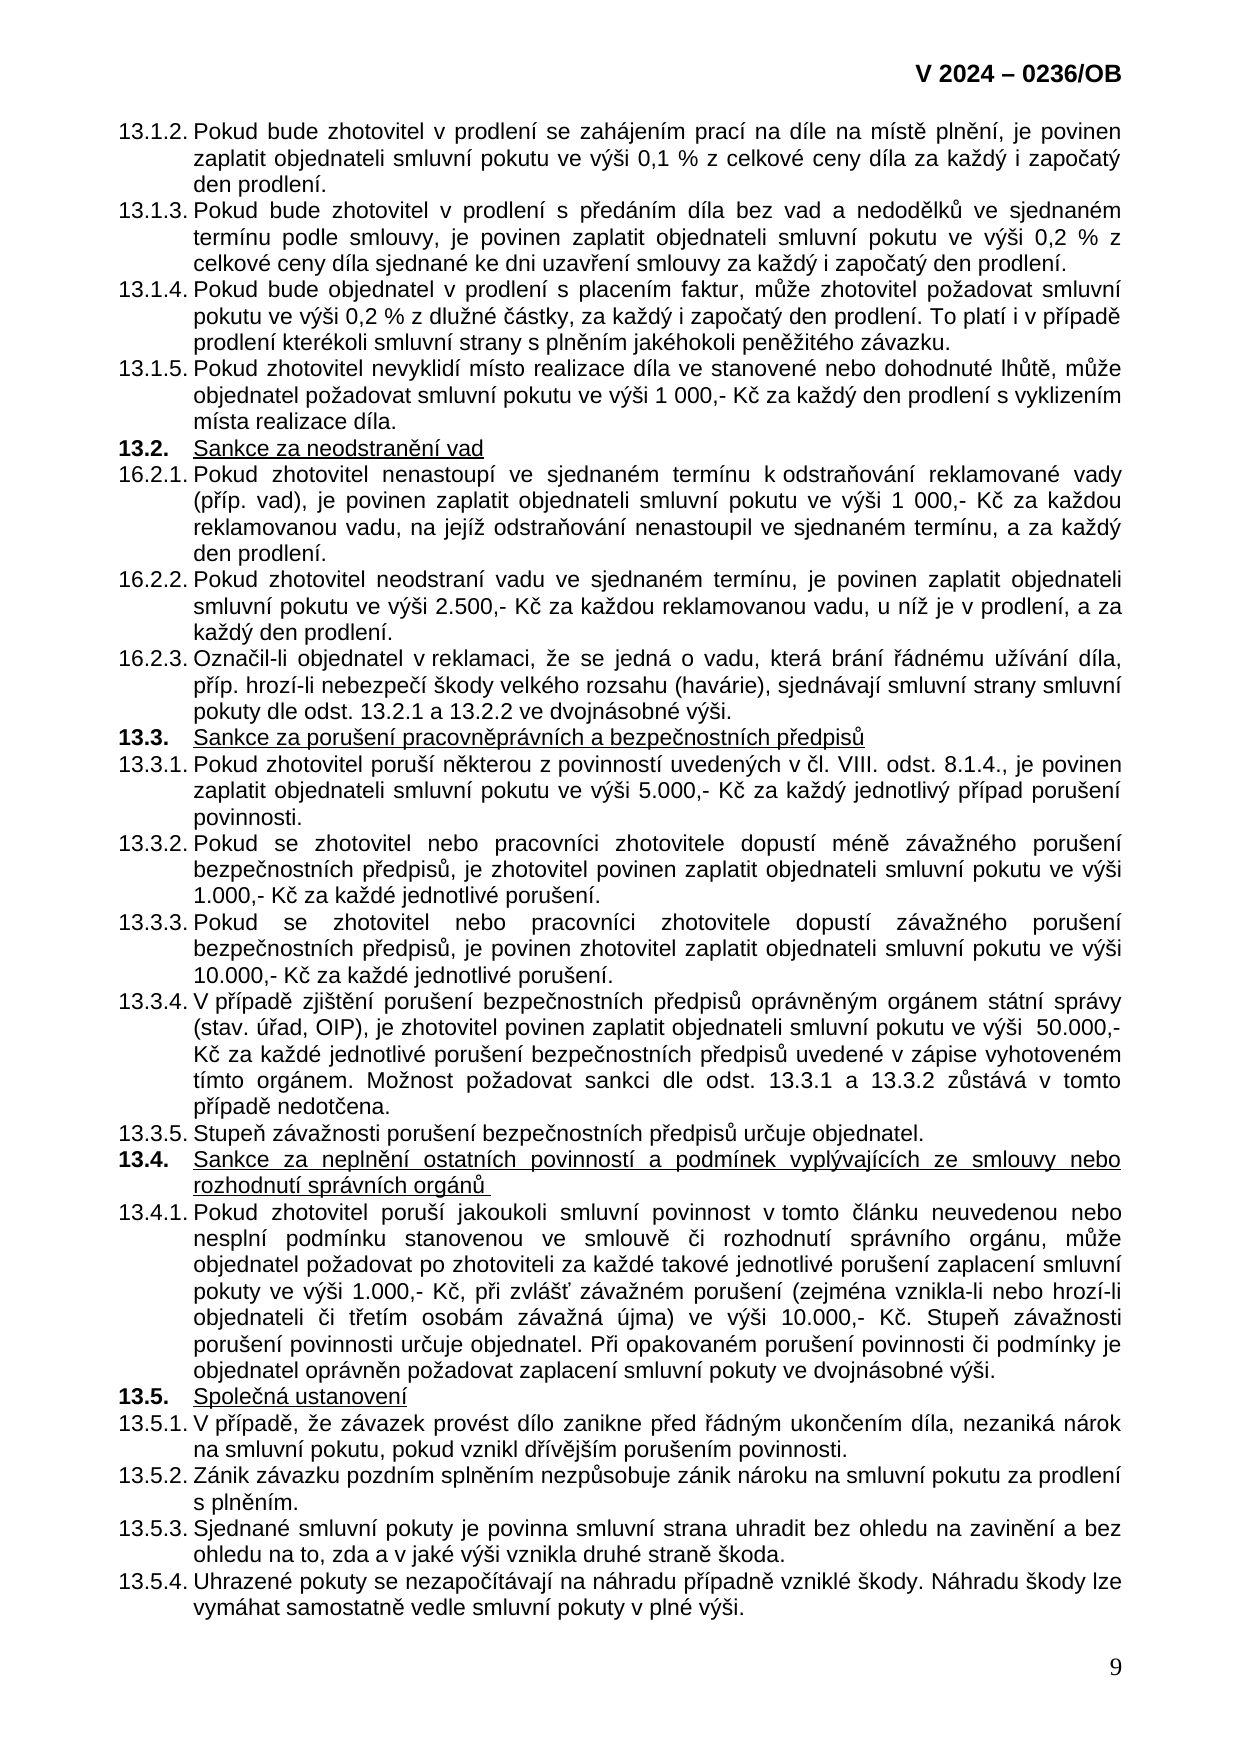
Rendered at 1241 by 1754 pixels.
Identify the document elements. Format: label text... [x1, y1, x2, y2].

list Pokud bude zhotovitel v prodlení se zahájením prací na díle na místě plnění, je povinen zaplatit objednateli smluvní pokutu ve výši 0,1 % z celkové ceny díla za každý i započatý den prodlení. [118, 118, 1122, 197]
list Sankce za neplnění ostatních povinností a podmínek vyplývajících ze smlouvy nebo rozhodnutí správních orgánů [118, 1146, 1122, 1199]
list Pokud zhotovitel nevyklidí místo realizace díla ve stanovené nebo dohodnuté lhůtě, může objednatel požadovat smluvní pokutu ve výši 1 000,- Kč za každý den prodlení s vyklizením místa realizace díla. [118, 355, 1122, 434]
list Pokud bude objednatel v prodlení s placením faktur, může zhotovitel požadovat smluvní pokutu ve výši 0,2 % z dlužné částky, za každý i započatý den prodlení. To platí i v případě prodlení kterékoli smluvní strany s plněním jakéhokoli peněžitého závazku. [118, 276, 1122, 355]
list Pokud zhotovitel poruší jakoukoli smluvní povinnost v tomto článku neuvedenou nebo nesplní podmínku stanovenou ve smlouvě či rozhodnutí správního orgánu, může objednatel požadovat po zhotoviteli za každé takové jednotlivé porušení zaplacení smluvní pokuty ve výši 1.000,- Kč, při zvlášť závažném porušení (zejména vznikla-li nebo hrozí-li objednateli či třetím osobám závažná újma) ve výši 10.000,- Kč. Stupeň závažnosti porušení povinnosti určuje objednatel. Při opakovaném porušení povinnosti či podmínky je objednatel oprávněn požadovat zaplacení smluvní pokuty ve dvojnásobné výši. [118, 1199, 1122, 1383]
list Stupeň závažnosti porušení bezpečnostních předpisů určuje objednatel. [118, 1120, 1122, 1146]
list Pokud se zhotovitel nebo pracovníci zhotovitele dopustí méně závažného porušení bezpečnostních předpisů, je zhotovitel povinen zaplatit objednateli smluvní pokutu ve výši 1.000,- Kč za každé jednotlivé porušení. [118, 830, 1122, 909]
list Pokud zhotovitel nenastoupí ve sjednaném termínu k odstraňování reklamované vady (příp. vad), je povinen zaplatit objednateli smluvní pokutu ve výši 1 000,- Kč za každou reklamovanou vadu, na jejíž odstraňování nenastoupil ve sjednaném termínu, a za každý den prodlení. [118, 461, 1122, 566]
list Pokud se zhotovitel nebo pracovníci zhotovitele dopustí závažného porušení bezpečnostních předpisů, je povinen zhotovitel zaplatit objednateli smluvní pokutu ve výši 10.000,- Kč za každé jednotlivé porušení. [118, 909, 1122, 988]
list Sankce za neodstranění vad [118, 434, 1122, 461]
list Zánik závazku pozdním splněním nezpůsobuje zánik nároku na smluvní pokutu za prodlení s plněním. [118, 1462, 1122, 1515]
list Sjednané smluvní pokuty je povinna smluvní strana uhradit bez ohledu na zavinění a bez ohledu na to, zda a v jaké výši vznikla druhé straně škoda. [118, 1515, 1122, 1568]
list Pokud bude zhotovitel v prodlení s předáním díla bez vad a nedodělků ve sjednaném termínu podle smlouvy, je povinen zaplatit objednateli smluvní pokutu ve výši 0,2 % z celkové ceny díla sjednané ke dni uzavření smlouvy za každý i započatý den prodlení. [118, 197, 1122, 276]
list Označil-li objednatel v reklamaci, že se jedná o vadu, která brání řádnému užívání díla, příp. hrozí-li nebezpečí škody velkého rozsahu (havárie), sjednávají smluvní strany smluvní pokuty dle odst. 13.2.1 a 13.2.2 ve dvojnásobné výši. [118, 645, 1122, 724]
list Společná ustanovení [118, 1383, 1122, 1409]
list V případě zjištění porušení bezpečnostních předpisů oprávněným orgánem státní správy (stav. úřad, OIP), je zhotovitel povinen zaplatit objednateli smluvní pokutu ve výši 50.000,- Kč za každé jednotlivé porušení bezpečnostních předpisů uvedené v zápise vyhotoveném tímto orgánem. Možnost požadovat sankci dle odst. 13.3.1 a 13.3.2 zůstává v tomto případě nedotčena. [118, 988, 1122, 1120]
list Uhrazené pokuty se nezapočítávají na náhradu případně vzniklé škody. Náhradu škody lze vymáhat samostatně vedle smluvní pokuty v plné výši. [118, 1568, 1122, 1620]
list V případě, že závazek provést dílo zanikne před řádným ukončením díla, nezaniká nárok na smluvní pokutu, pokud vznikl dřívějším porušením povinnosti. [118, 1409, 1122, 1462]
list Pokud zhotovitel poruší některou z povinností uvedených v čl. VIII. odst. 8.1.4., je povinen zaplatit objednateli smluvní pokutu ve výši 5.000,- Kč za každý jednotlivý případ porušení povinnosti. [118, 751, 1122, 830]
list Pokud zhotovitel neodstraní vadu ve sjednaném termínu, je povinen zaplatit objednateli smluvní pokutu ve výši 2.500,- Kč za každou reklamovanou vadu, u níž je v prodlení, a za každý den prodlení. [118, 566, 1122, 645]
list Sankce za porušení pracovněprávních a bezpečnostních předpisů [118, 724, 1122, 751]
